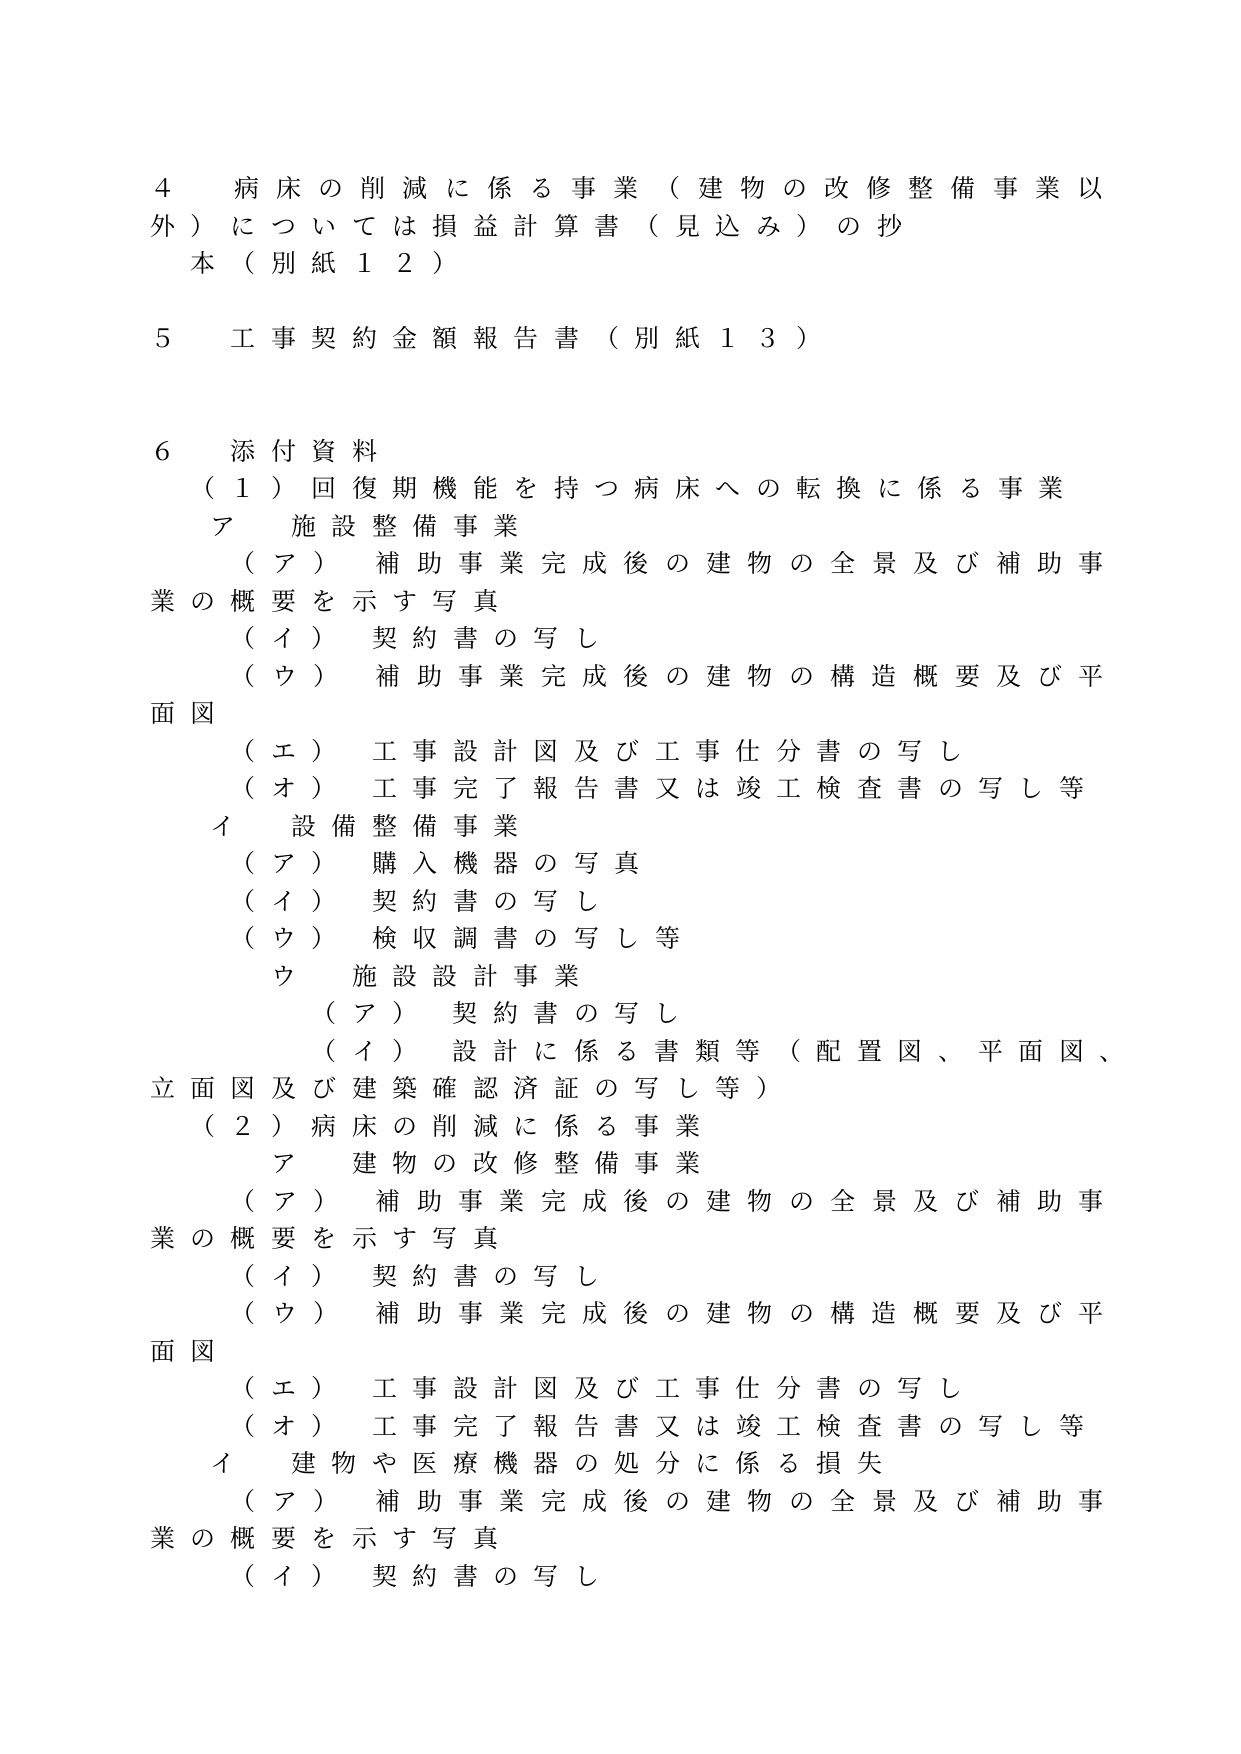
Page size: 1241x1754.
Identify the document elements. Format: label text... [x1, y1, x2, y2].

text イ 建物や医療機器の処分に係る損失 [150, 1443, 1120, 1481]
text （ア） 補助事業完成後の建物の全景及び補助事業の概要を示す写真 [150, 1181, 1120, 1256]
text （ア） 補助事業完成後の建物の全景及び補助事業の概要を示す写真 [150, 1481, 1120, 1556]
text （ア） 契約書の写し [150, 993, 1120, 1031]
text （２）病床の削減に係る事業 [150, 1106, 1120, 1143]
text ４ 病床の削減に係る事業（建物の改修整備事業以外）については損益計算書（見込み）の抄 [150, 168, 1120, 243]
text ５ 工事契約金額報告書（別紙１３） [150, 318, 1120, 356]
text （イ） 契約書の写し [150, 1556, 1120, 1593]
text イ 設備整備事業 [150, 806, 1120, 843]
text （イ） 設計に係る書類等（配置図、平面図、立面図及び建築確認済証の写し等） [150, 1031, 1120, 1106]
text ア 施設整備事業 [150, 506, 1120, 543]
text （ア） 補助事業完成後の建物の全景及び補助事業の概要を示す写真 [150, 543, 1120, 618]
text （オ） 工事完了報告書又は竣工検査書の写し等 [150, 768, 1120, 806]
text ６ 添付資料 [150, 431, 1120, 468]
text （オ） 工事完了報告書又は竣工検査書の写し等 [150, 1406, 1120, 1443]
text （１）回復期機能を持つ病床への転換に係る事業 [150, 468, 1120, 506]
text （イ） 契約書の写し [150, 881, 1120, 918]
text （ウ） 検収調書の写し等 [150, 918, 1120, 956]
text （ウ） 補助事業完成後の建物の構造概要及び平面図 [150, 1293, 1120, 1368]
text （エ） 工事設計図及び工事仕分書の写し [150, 1368, 1120, 1406]
text （エ） 工事設計図及び工事仕分書の写し [150, 731, 1120, 768]
text ウ 施設設計事業 [150, 956, 1120, 993]
text （ウ） 補助事業完成後の建物の構造概要及び平面図 [150, 656, 1120, 731]
text （イ） 契約書の写し [150, 618, 1120, 656]
text ア 建物の改修整備事業 [150, 1143, 1120, 1181]
text （ア） 購入機器の写真 [150, 843, 1120, 881]
text （イ） 契約書の写し [150, 1256, 1120, 1293]
text 本（別紙１２） [150, 243, 1120, 281]
